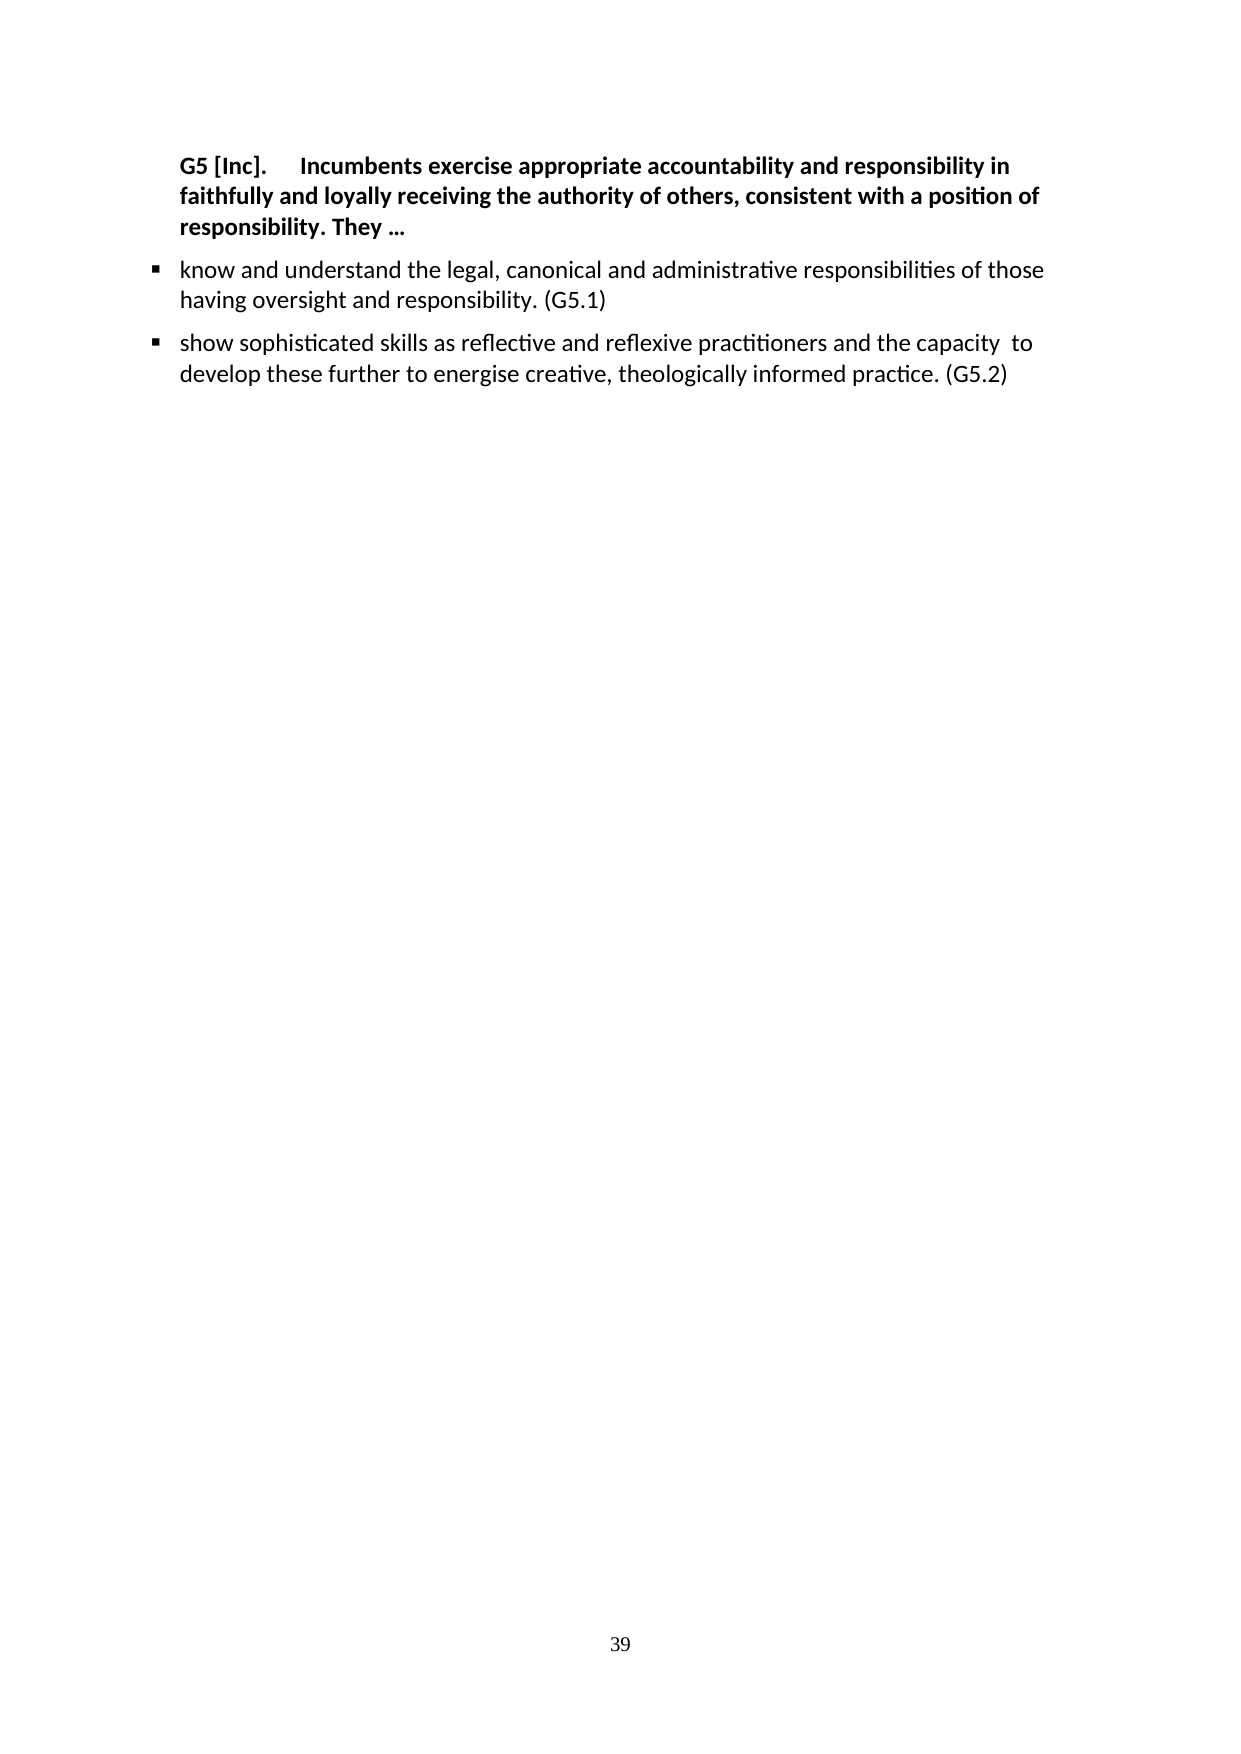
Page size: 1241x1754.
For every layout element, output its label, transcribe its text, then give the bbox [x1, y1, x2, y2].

list know and understand the legal, canonical and administrative responsibilities of those having oversight and responsibility. (G5.1) [150, 254, 1090, 315]
list G5 [Inc]. Incumbents exercise appropriate accountability and responsibility in faithfully and loyally receiving the authority of others, consistent with a position of responsibility. They … [179, 150, 1090, 242]
list show sophisticated skills as reflective and reflexive practitioners and the capacity to develop these further to energise creative, theologically informed practice. (G5.2) [150, 328, 1090, 389]
